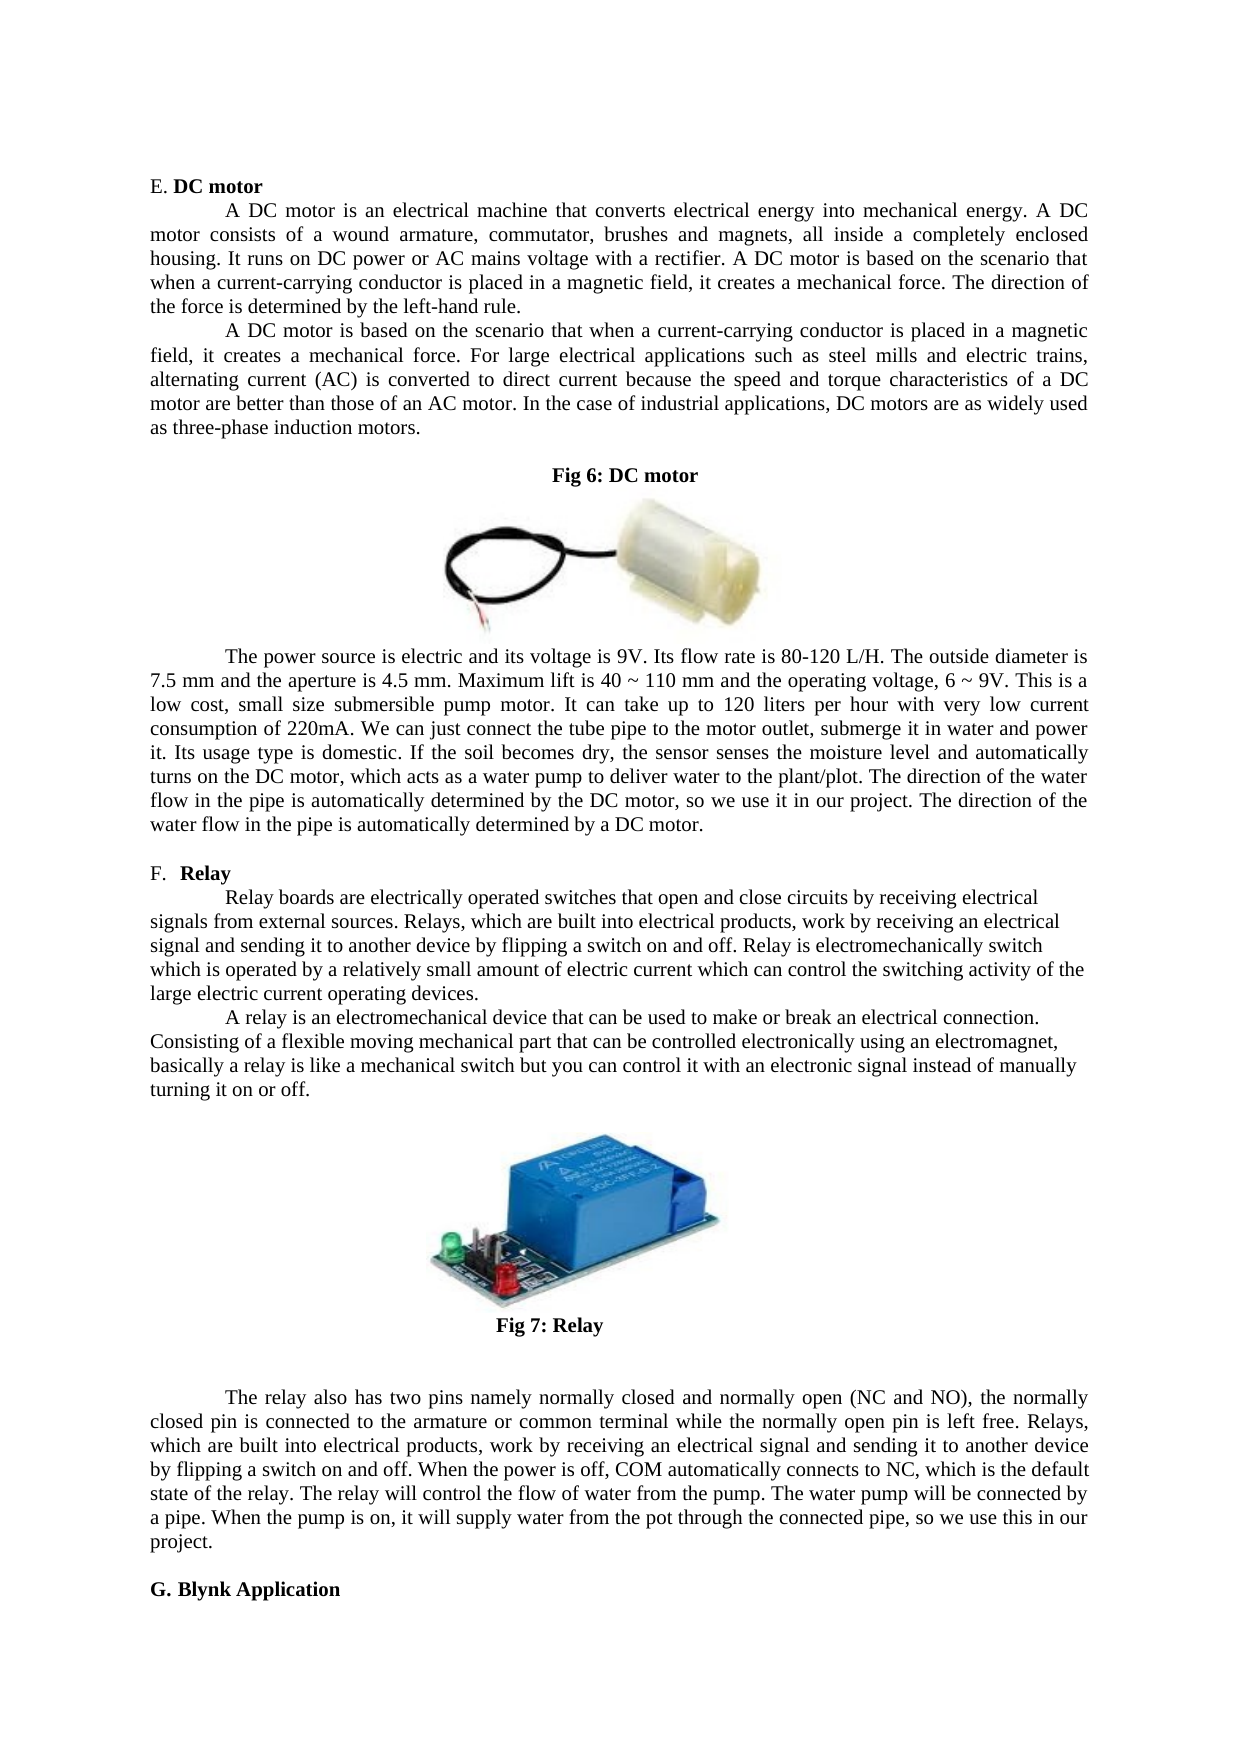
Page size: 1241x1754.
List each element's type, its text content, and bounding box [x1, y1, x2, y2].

text E. DC motor [150, 174, 1090, 198]
text Fig 6: DC motor [407, 463, 844, 487]
text A DC motor is an electrical machine that converts electrical energy into mechanical energy. A DC motor consists of a wound armature, commutator, brushes and magnets, all inside a completely enclosed housing. It runs on DC power or AC mains voltage with a rectifier. A DC motor is based on the scenario that when a current-carrying conductor is placed in a magnetic field, it creates a mechanical force. The direction of the force is determined by the left-hand rule. [150, 198, 1090, 318]
picture [426, 1132, 729, 1313]
text The power source is electric and its voltage is 9V. Its flow rate is 80-120 L/H. The outside diameter is 7.5 mm and the aperture is 4.5 mm. Maximum lift is 40 ~ 110 mm and the operating voltage, 6 ~ 9V. This is a low cost, small size submersible pump motor. It can take up to 120 liters per hour with very low current consumption of 220mA. We can just connect the tube pipe to the motor outlet, submerge it in water and power it. Its usage type is domestic. If the soil becomes dry, the sensor senses the moisture level and automatically turns on the DC motor, which acts as a water pump to deliver water to the plant/plot. The direction of the water flow in the pipe is automatically determined by the DC motor, so we use it in our project. The direction of the water flow in the pipe is automatically determined by a DC motor. [150, 487, 1090, 836]
picture [442, 488, 782, 644]
text The relay also has two pins namely normally closed and normally open (NC and NO), the normally closed pin is connected to the armature or common terminal while the normally open pin is left free. Relays, which are built into electrical products, work by receiving an electrical signal and sending it to another device by flipping a switch on and off. When the power is off, COM automatically connects to NC, which is the default state of the relay. The relay will control the flow of water from the pump. The water pump will be connected by a pipe. When the pump is on, it will supply water from the pot through the connected pipe, so we use this in our project. [150, 1385, 1090, 1553]
text A DC motor is based on the scenario that when a current-carrying conductor is placed in a magnetic field, it creates a mechanical force. For large electrical applications such as steel mills and electric trains, alternating current (AC) is converted to direct current because the speed and torque characteristics of a DC motor are better than those of an AC motor. In the case of industrial applications, DC motors are as widely used as three-phase induction motors. [150, 318, 1090, 439]
text Relay boards are electrically operated switches that open and close circuits by receiving electrical signals from external sources. Relays, which are built into electrical products, work by receiving an electrical signal and sending it to another device by flipping a switch on and off. Relay is electromechanically switch which is operated by a relatively small amount of electric current which can control the switching activity of the large electric current operating devices. [150, 884, 1090, 1005]
text A relay is an electromechanical device that can be used to make or break an electrical connection. Consisting of a flexible moving mechanical part that can be controlled electronically using an electromagnet, basically a relay is like a mechanical switch but you can control it with an electronic signal instead of manually turning it on or off. [150, 1005, 1090, 1101]
subtitle Relay [150, 861, 1090, 884]
subtitle G. Blynk Application [150, 1577, 1090, 1601]
